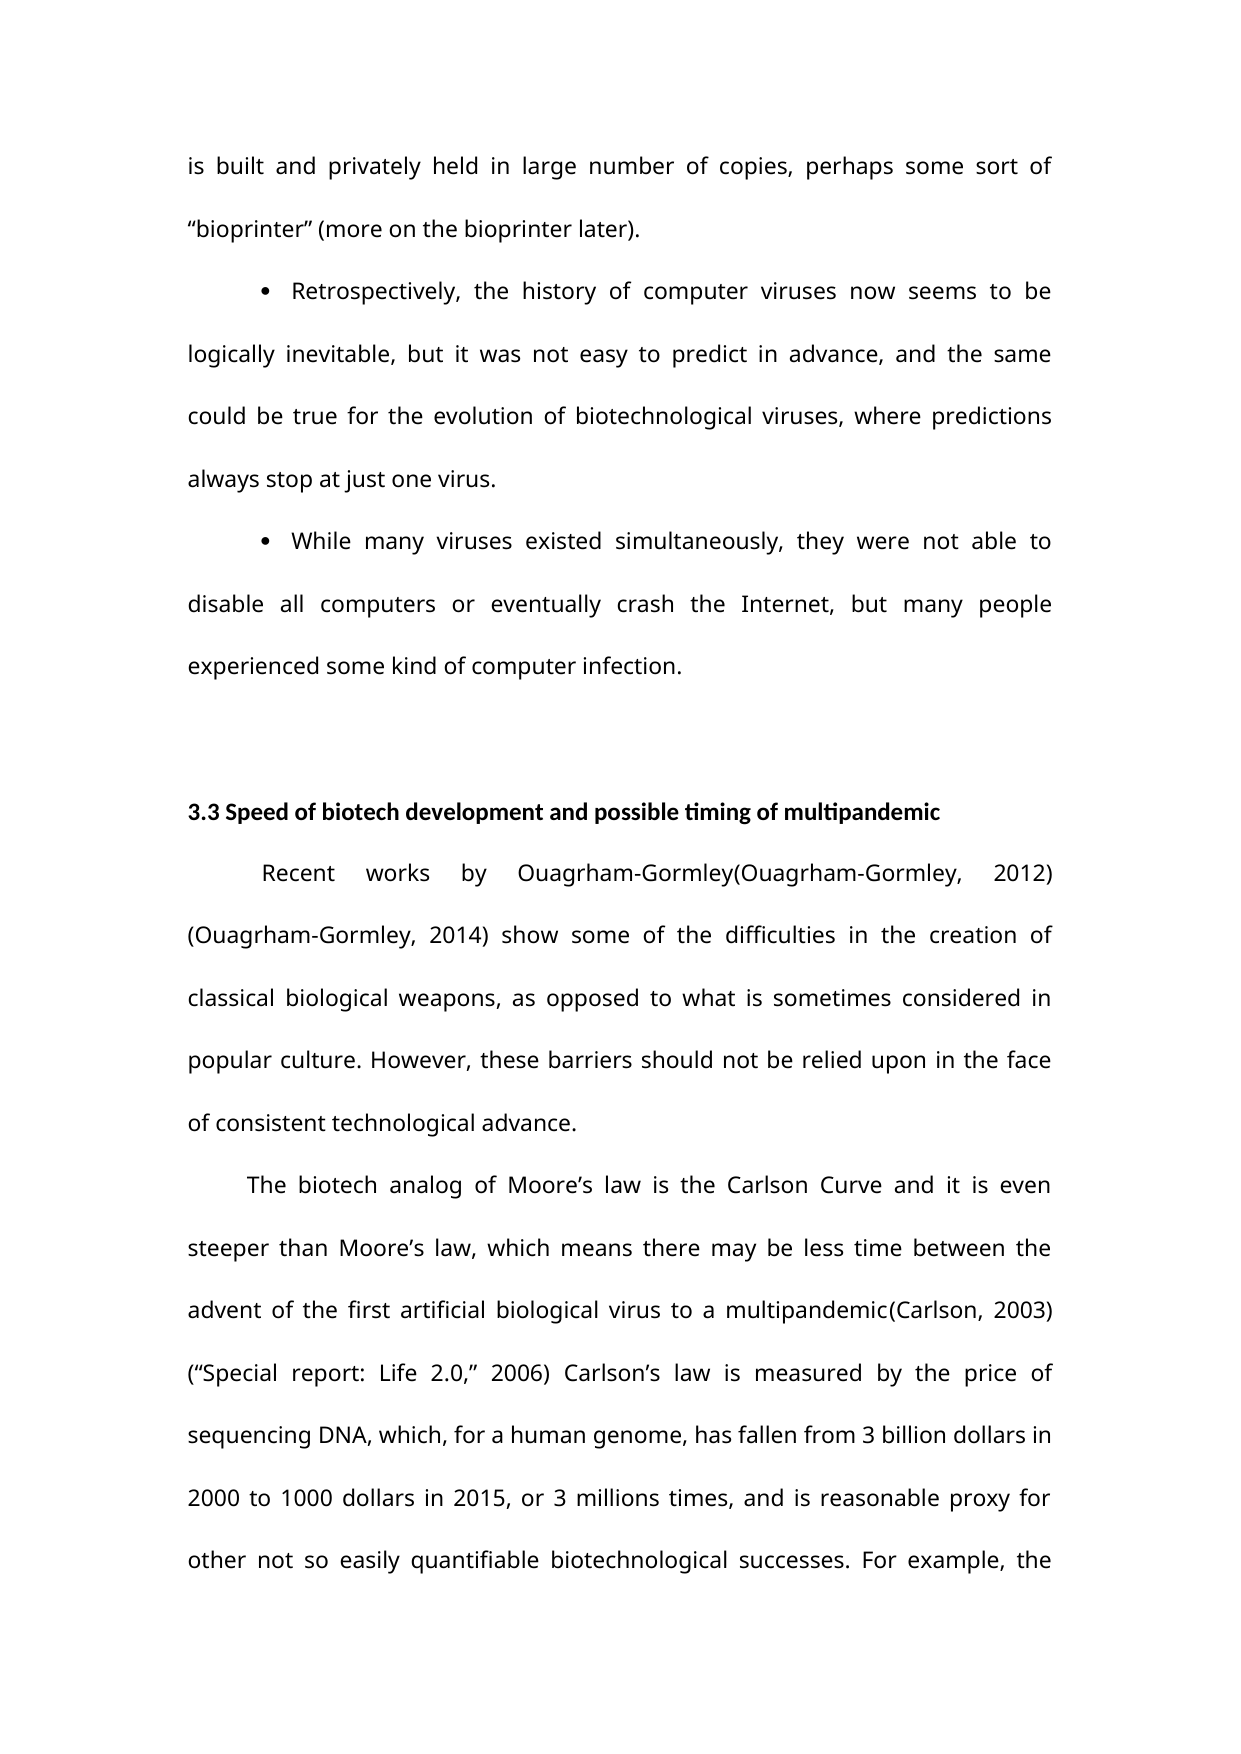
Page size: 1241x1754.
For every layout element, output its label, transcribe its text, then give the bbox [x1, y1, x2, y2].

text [187, 1169, 1053, 1576]
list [187, 150, 1053, 244]
list Retrospectively, the history of computer viruses now seems to be logically inevitable, but it was not easy to predict in advance, and the same could be true for the evolution of biotechnological viruses, where predictions always stop at just one virus. [187, 275, 1053, 494]
text Recent works by Ouagrham-Gormley(Ouagrham-Gormley, 2012)(Ouagrham-Gormley, 2014) show some of the difficulties in the creation of classical biological weapons, as opposed to what is sometimes considered in popular culture. However, these barriers should not be relied upon in the face of consistent technological advance. [187, 857, 1053, 1138]
subtitle 3.3 Speed of biotech development and possible timing of multipandemic [187, 796, 1053, 826]
list While many viruses existed simultaneously, they were not able to disable all computers or eventually crash the Internet, but many people experienced some kind of computer infection. [187, 525, 1053, 681]
